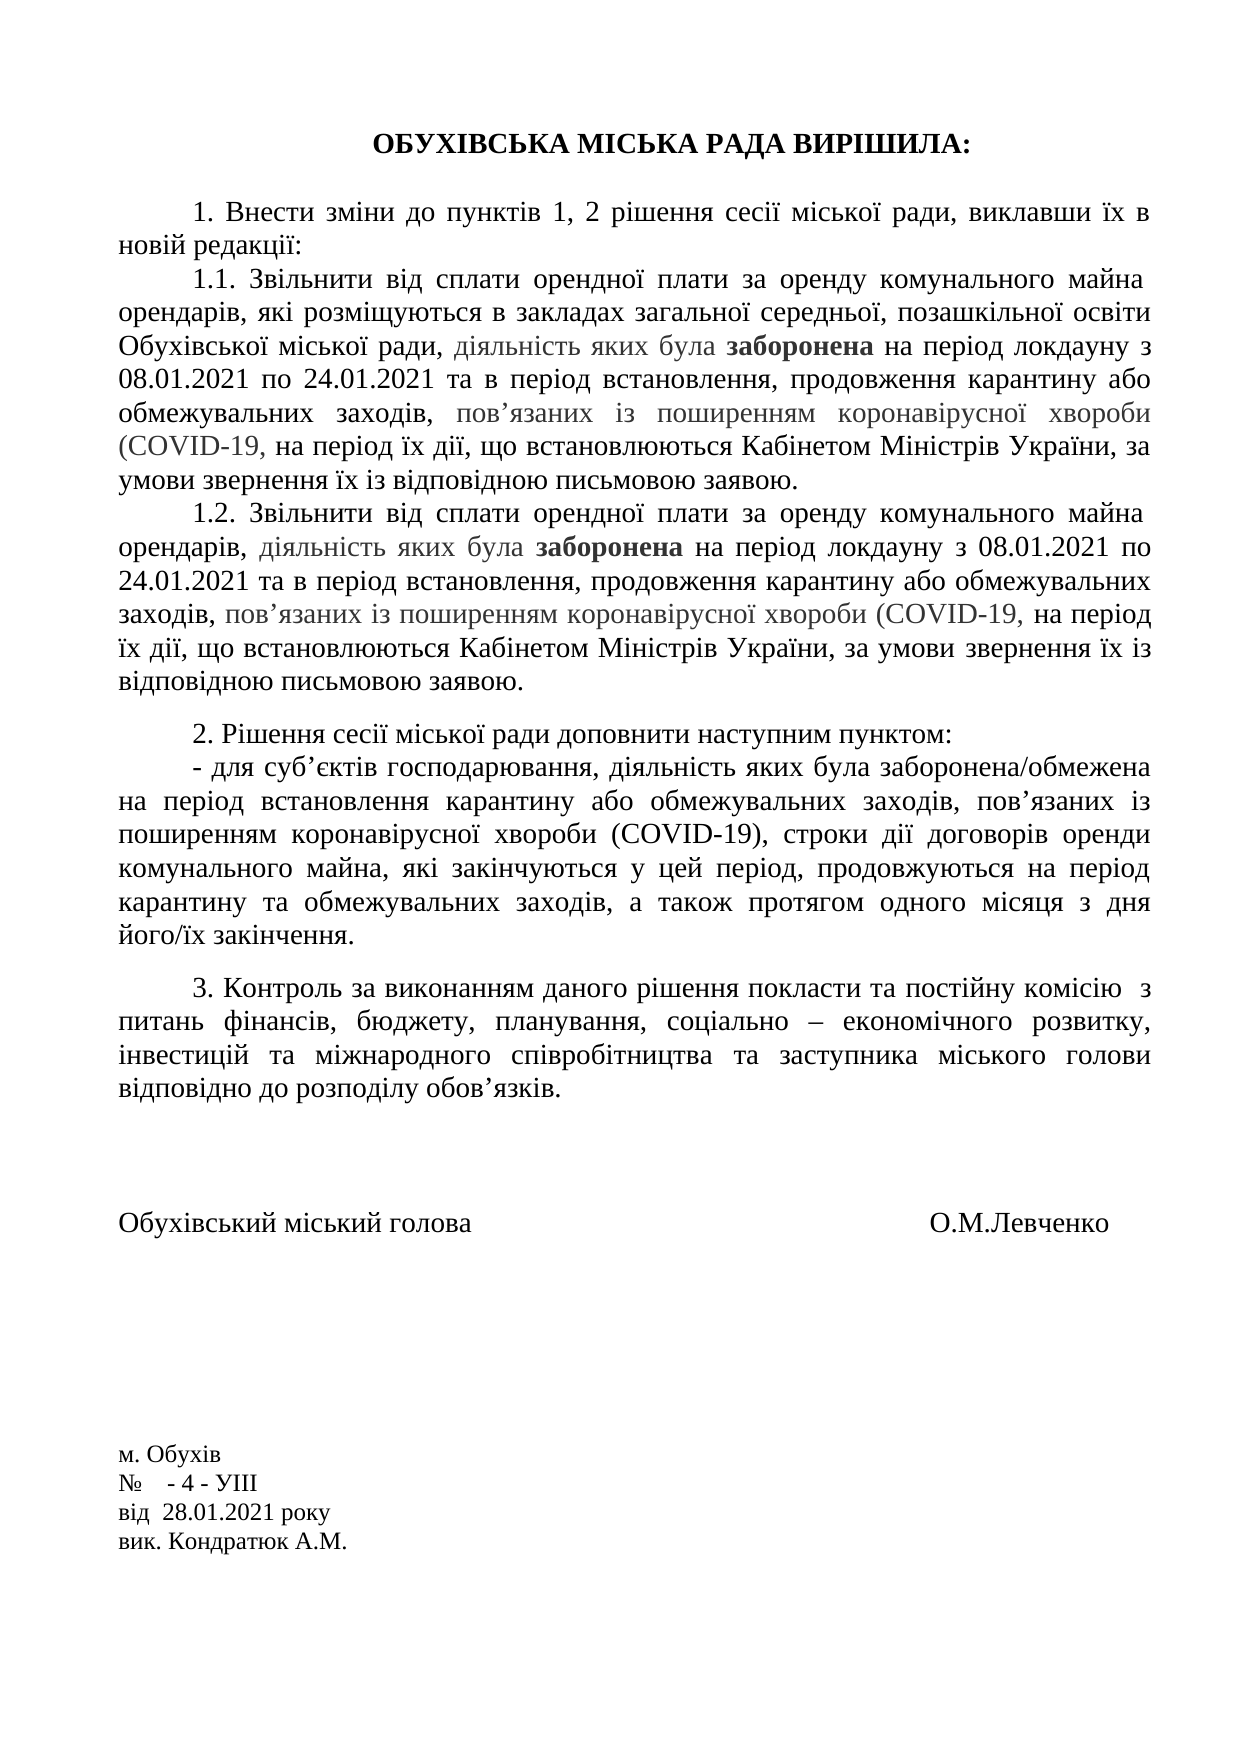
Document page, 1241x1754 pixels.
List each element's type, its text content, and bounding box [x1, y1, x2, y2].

text 1.1. Звільнити від сплати орендної плати за оренду комунального майна орендарів, які розміщуються в закладах загальної середньої, позашкільної освіти Обухівської міської ради, діяльність яких була заборонена на період локдауну з 08.01.2021 по 24.01.2021 та в період встановлення, продовження карантину або обмежувальних заходів, пов’язаних із поширенням коронавірусної хвороби (COVID-19, на період їх дії, що встановлюються Кабінетом Міністрів України, за умови звернення їх із відповідною письмовою заявою. [118, 294, 1152, 496]
text вик. Кондратюк А.М. [118, 1526, 1152, 1554]
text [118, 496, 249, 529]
text 2. Рішення сесії міської ради доповнити наступним пунктом: [118, 716, 1152, 749]
text м. Обухів [118, 1439, 1152, 1468]
text 1. Внести зміни до пунктів 1, 2 рішення сесії міської ради, виклавши їх в новій редакції: [118, 194, 1152, 261]
text Обухівський міський голова О.М.Левченко [118, 1205, 1152, 1238]
text ОБУХІВСЬКА МІСЬКА РАДА ВИРІШИЛА: [118, 127, 1152, 160]
text 1.2. Звільнити від сплати орендної плати за оренду комунального майна орендарів, діяльність яких була заборонена на період локдауну з 08.01.2021 по 24.01.2021 та в період встановлення, продовження карантину або обмежувальних заходів, пов’язаних із поширенням коронавірусної хвороби (COVID-19, на період їх дії, що встановлюються Кабінетом Міністрів України, за умови звернення їх із відповідною письмовою заявою. [118, 529, 1152, 697]
text від 28.01.2021 року [118, 1497, 1152, 1526]
text - для суб’єктів господарювання, діяльність яких була заборонена/обмежена на період встановлення карантину або обмежувальних заходів, пов’язаних із поширенням коронавірусної хвороби (COVID-19), строки дії договорів оренди комунального майна, які закінчуються у цей період, продовжуються на період карантину та обмежувальних заходів, а також протягом одного місяця з дня його/їх закінчення. [118, 749, 1152, 951]
text № - 4 - УІІІ [118, 1468, 1152, 1497]
subtitle 3. Контроль за виконанням даного рішення покласти та постійну комісію з питань фінансів, бюджету, планування, соціально – економічного розвитку, інвестицій та міжнародного співробітництва та заступника міського голови відповідно до розподілу обов’язків. [118, 970, 1152, 1104]
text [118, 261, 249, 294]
